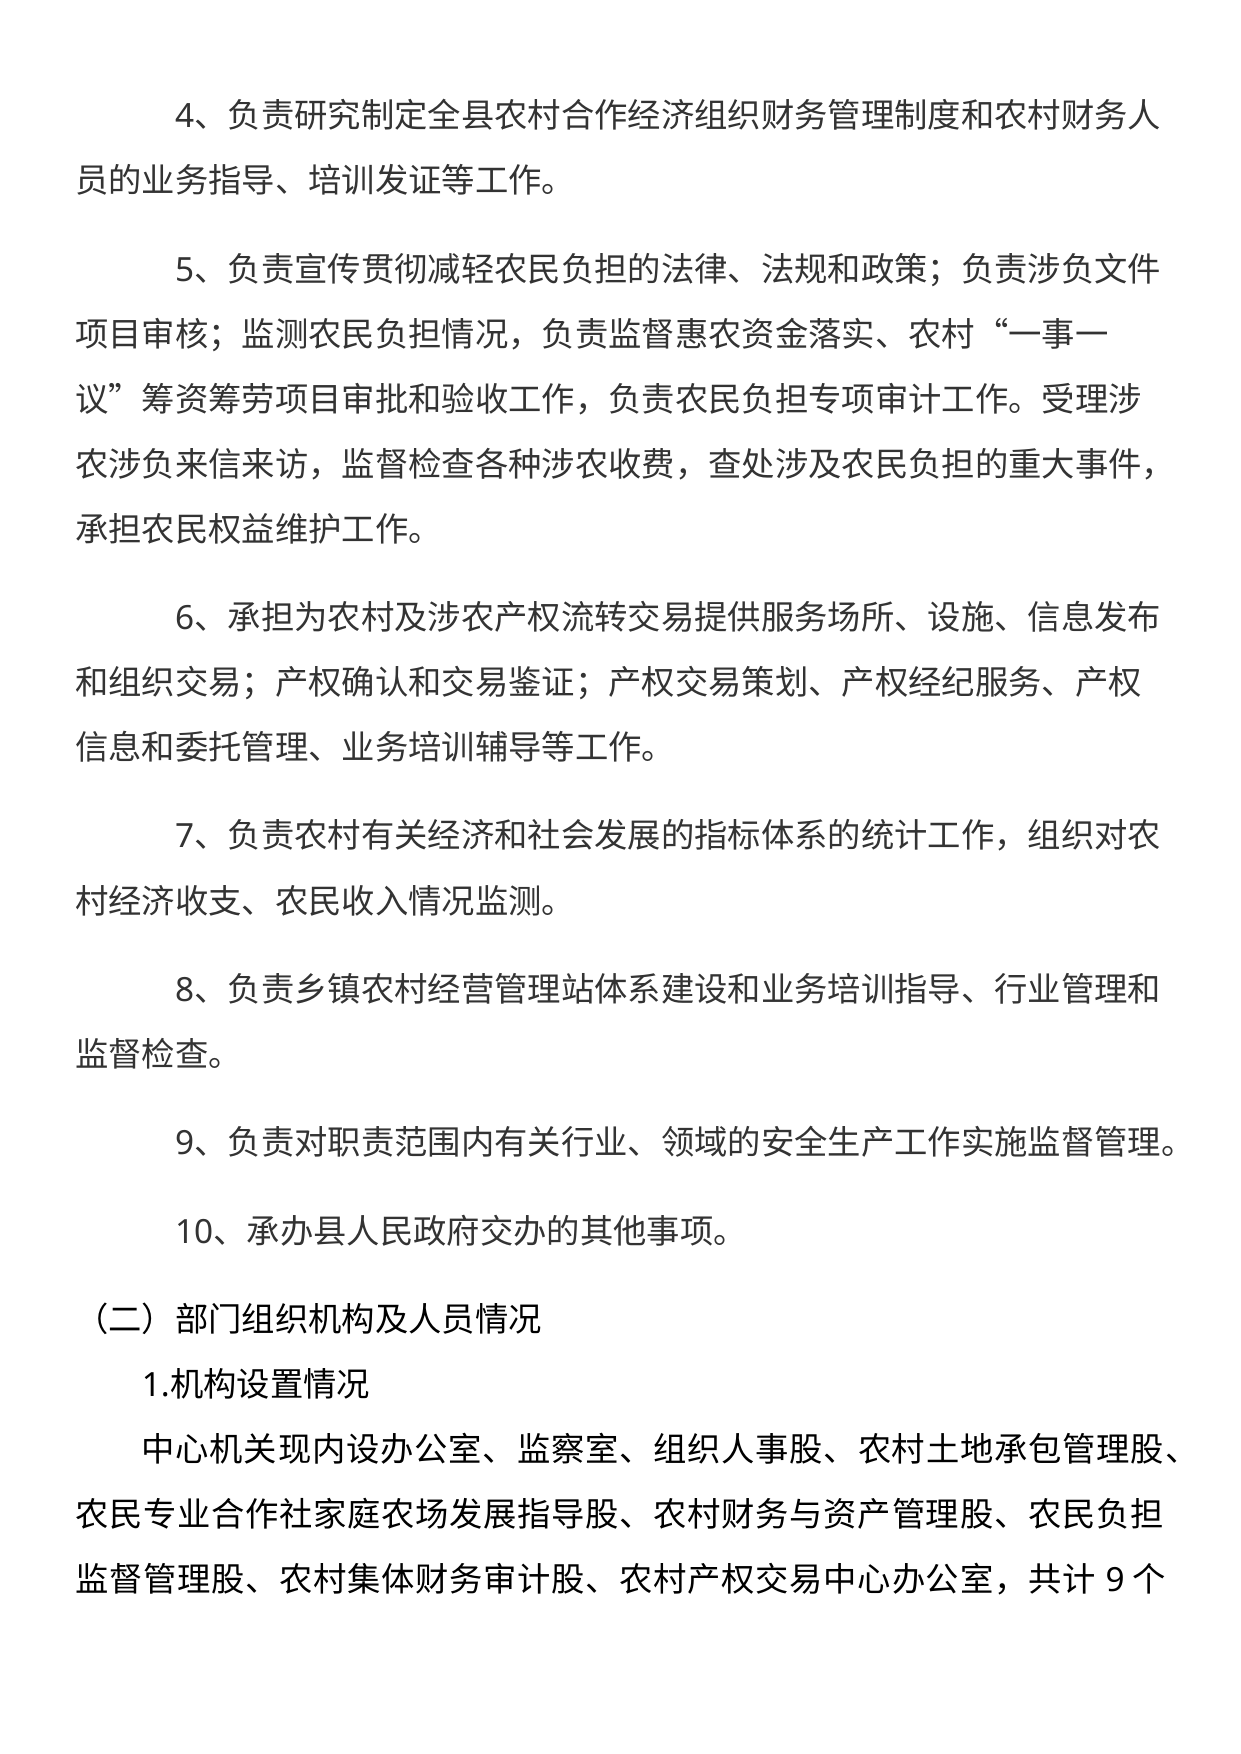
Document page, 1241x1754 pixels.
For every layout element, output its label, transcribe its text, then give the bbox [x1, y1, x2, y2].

text 9、负责对职责范围内有关行业、领域的安全生产工作实施监督管理。 [75, 1108, 1165, 1173]
text 10、承办县人民政府交办的其他事项。 [75, 1196, 1165, 1261]
text 5、负责宣传贯彻减轻农民负担的法律、法规和政策；负责涉负文件项目审核；监测农民负担情况，负责监督惠农资金落实、农村“一事一议”筹资筹劳项目审批和验收工作，负责农民负担专项审计工作。受理涉农涉负来信来访，监督检查各种涉农收费，查处涉及农民负担的重大事件，承担农民权益维护工作。 [75, 234, 1165, 438]
text （二）部门组织机构及人员情况 [75, 1285, 1165, 1350]
text 6、承担为农村及涉农产权流转交易提供服务场所、设施、信息发布和组织交易；产权确认和交易鉴证；产权交易策划、产权经纪服务、产权信息和委托管理、业务培训辅导等工作。 [75, 583, 1165, 778]
text 5、负责宣传贯彻减轻农民负担的法律、法规和政策；负责涉负文件项目审核；监测农民负担情况，负责监督惠农资金落实、农村“一事一议”筹资筹劳项目审批和验收工作，负责农民负担专项审计工作。受理涉农涉负来信来访，监督检查各种涉农收费，查处涉及农民负担的重大事件，承担农民权益维护工作。 [75, 486, 1165, 559]
text 1.机构设置情况 [75, 1350, 1165, 1415]
text 8、负责乡镇农村经营管理站体系建设和业务培训指导、行业管理和监督检查。 [75, 954, 1165, 1084]
text 7、负责农村有关经济和社会发展的指标体系的统计工作，组织对农村经济收支、农民收入情况监测。 [75, 801, 1165, 931]
text 4、负责研究制定全县农村合作经济组织财务管理制度和农村财务人员的业务指导、培训发证等工作。 [75, 81, 1165, 211]
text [75, 1415, 1165, 1610]
